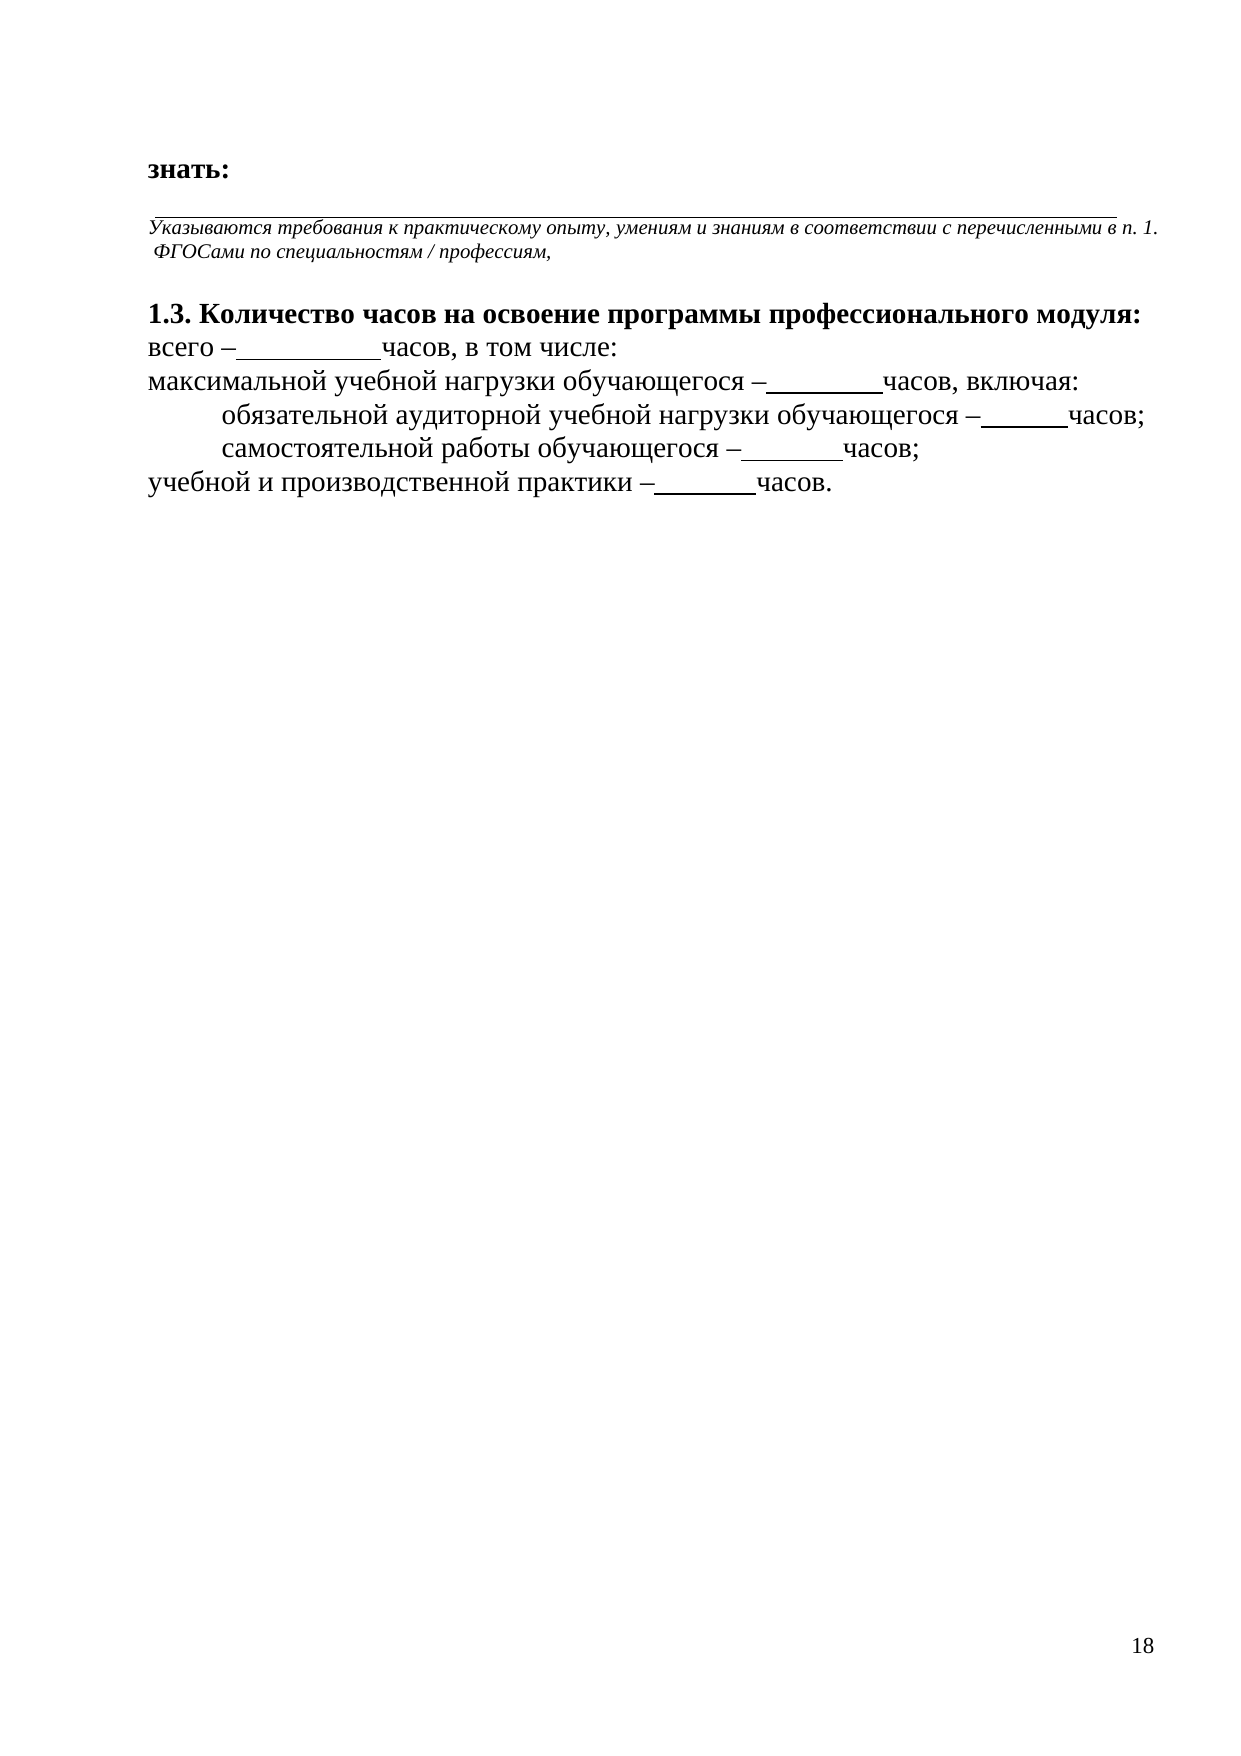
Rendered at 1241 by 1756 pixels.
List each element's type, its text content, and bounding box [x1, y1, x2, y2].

text ФГОСами по специальностям / профессиям, [153, 239, 1203, 263]
text всего – часов, в том числе: [148, 330, 1203, 363]
text обязательной аудиторной учебной нагрузки обучающегося – часов; самостоятельной работы обучающегося – часов; [221, 397, 1145, 464]
text знать: [148, 151, 1203, 185]
text Указываются требования к практическому опыту, умениям и знаниям в соответствии с перечисленными в п. 1. [148, 213, 1203, 239]
text учебной и производственной практики – часов. [148, 464, 1203, 498]
list Количество часов на освоение программы профессионального модуля: [148, 297, 1203, 330]
text максимальной учебной нагрузки обучающегося – часов, включая: [148, 363, 1203, 397]
